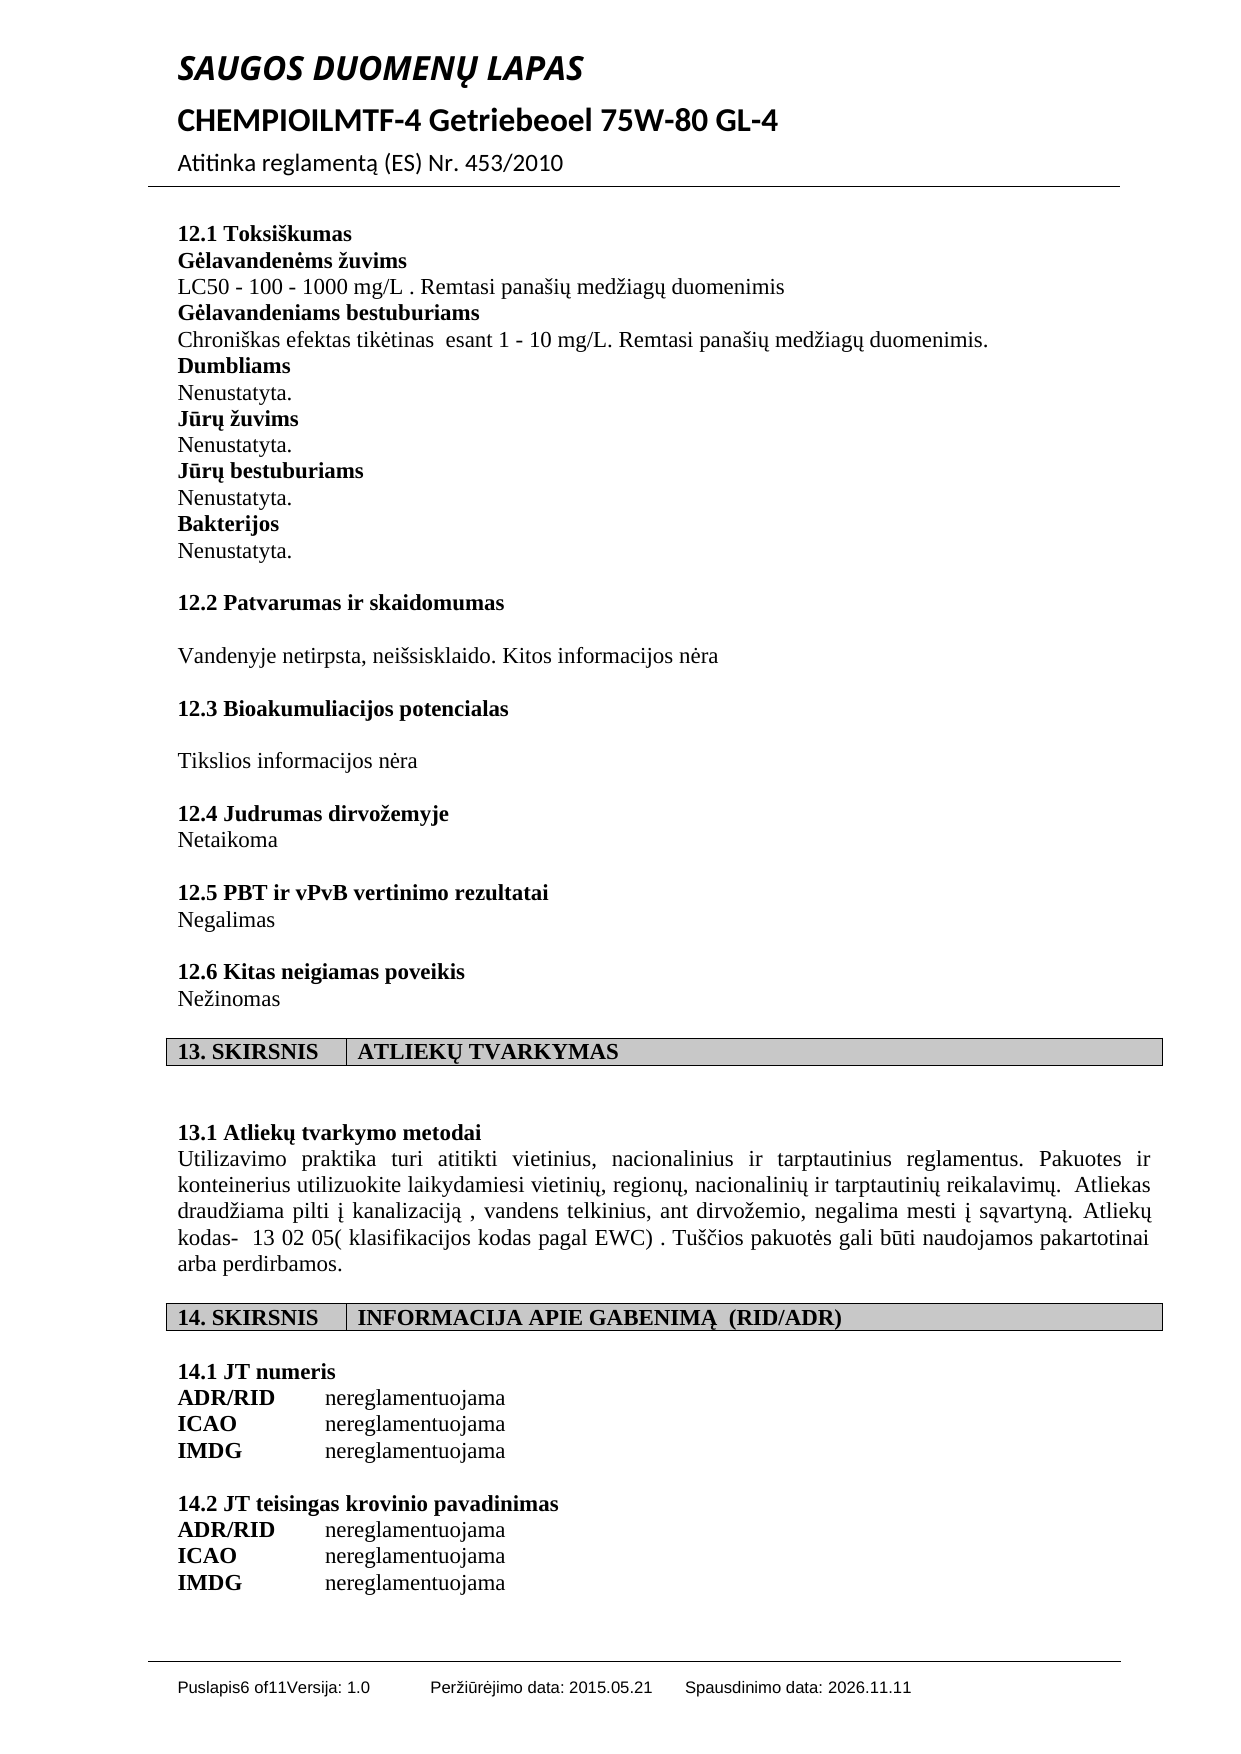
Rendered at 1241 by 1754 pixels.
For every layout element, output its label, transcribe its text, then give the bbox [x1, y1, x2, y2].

text Nenustatyta. [177, 378, 1152, 405]
text 14.2 JT teisingas krovinio pavadinimas [177, 1489, 1152, 1516]
text Chroniškas efektas tikėtinas esant 1 - 10 mg/L. Remtasi panašių medžiagų duomenimis. [177, 326, 1152, 352]
text 12.2 Patvarumas ir skaidomumas [177, 589, 1152, 616]
text IMDG nereglamentuojama [177, 1569, 1152, 1595]
text 12.4 Judrumas dirvožemyje [177, 800, 1152, 827]
text Jūrų bestuburiams [177, 458, 1152, 484]
text 14.1 JT numeris [177, 1358, 1152, 1384]
text IMDG nereglamentuojama [177, 1437, 1152, 1463]
text 13.1 Atliekų tvarkymo metodai [177, 1118, 1152, 1145]
text Bakterijos [177, 510, 1152, 537]
text ADR/RID nereglamentuojama [177, 1384, 1152, 1411]
text 12.3 Bioakumuliacijos potencialas [177, 695, 1152, 721]
text Gėlavandeniams bestuburiams [177, 299, 1152, 326]
text Dumbliams [177, 352, 1152, 378]
text Utilizavimo praktika turi atitikti vietinius, nacionalinius ir tarptautinius reglamentus. Pakuotes ir konteinerius utilizuokite laikydamiesi vietinių, regionų, nacionalinių ir tarptautinių reikalavimų. Atliekas draudžiama pilti į kanalizaciją , vandens telkinius, ant dirvožemio, negalima mesti į sąvartyną. Atliekų kodas- 13 02 05( klasifikacijos kodas pagal EWC) . Tuščios pakuotės gali būti naudojamos pakartotinai arba perdirbamos. [177, 1145, 1152, 1277]
text Gėlavandenėms žuvims [177, 247, 1152, 273]
table_header ATLIEKŲ TVARKYMAS [347, 1039, 1162, 1065]
text ICAO nereglamentuojama [177, 1542, 1152, 1569]
text ICAO nereglamentuojama [177, 1411, 1152, 1437]
text 12.1 Toksiškumas [177, 220, 1152, 247]
table_header 14. SKIRSNIS [167, 1304, 346, 1330]
text Negalimas [177, 906, 1152, 932]
text 12.6 Kitas neigiamas poveikis [177, 958, 1152, 985]
text Tikslios informacijos nėra [177, 747, 1152, 774]
text 12.5 PBT ir vPvB vertinimo rezultatai [177, 879, 1152, 906]
text Nenustatyta. [177, 484, 1152, 510]
text ADR/RID nereglamentuojama [177, 1516, 1152, 1542]
text Nenustatyta. [177, 431, 1152, 458]
table_header INFORMACIJA APIE GABENIMĄ (RID/ADR) [347, 1304, 1162, 1330]
text Nenustatyta. [177, 537, 1152, 563]
text LC50 - 100 - 1000 mg/L . Remtasi panašių medžiagų duomenimis [177, 273, 1152, 299]
text Vandenyje netirpsta, neišsisklaido. Kitos informacijos nėra [177, 642, 1152, 668]
table_header 13. SKIRSNIS [167, 1039, 346, 1065]
text Nežinomas [177, 985, 1152, 1011]
text Jūrų žuvims [177, 405, 1152, 431]
text Netaikoma [177, 827, 1152, 853]
